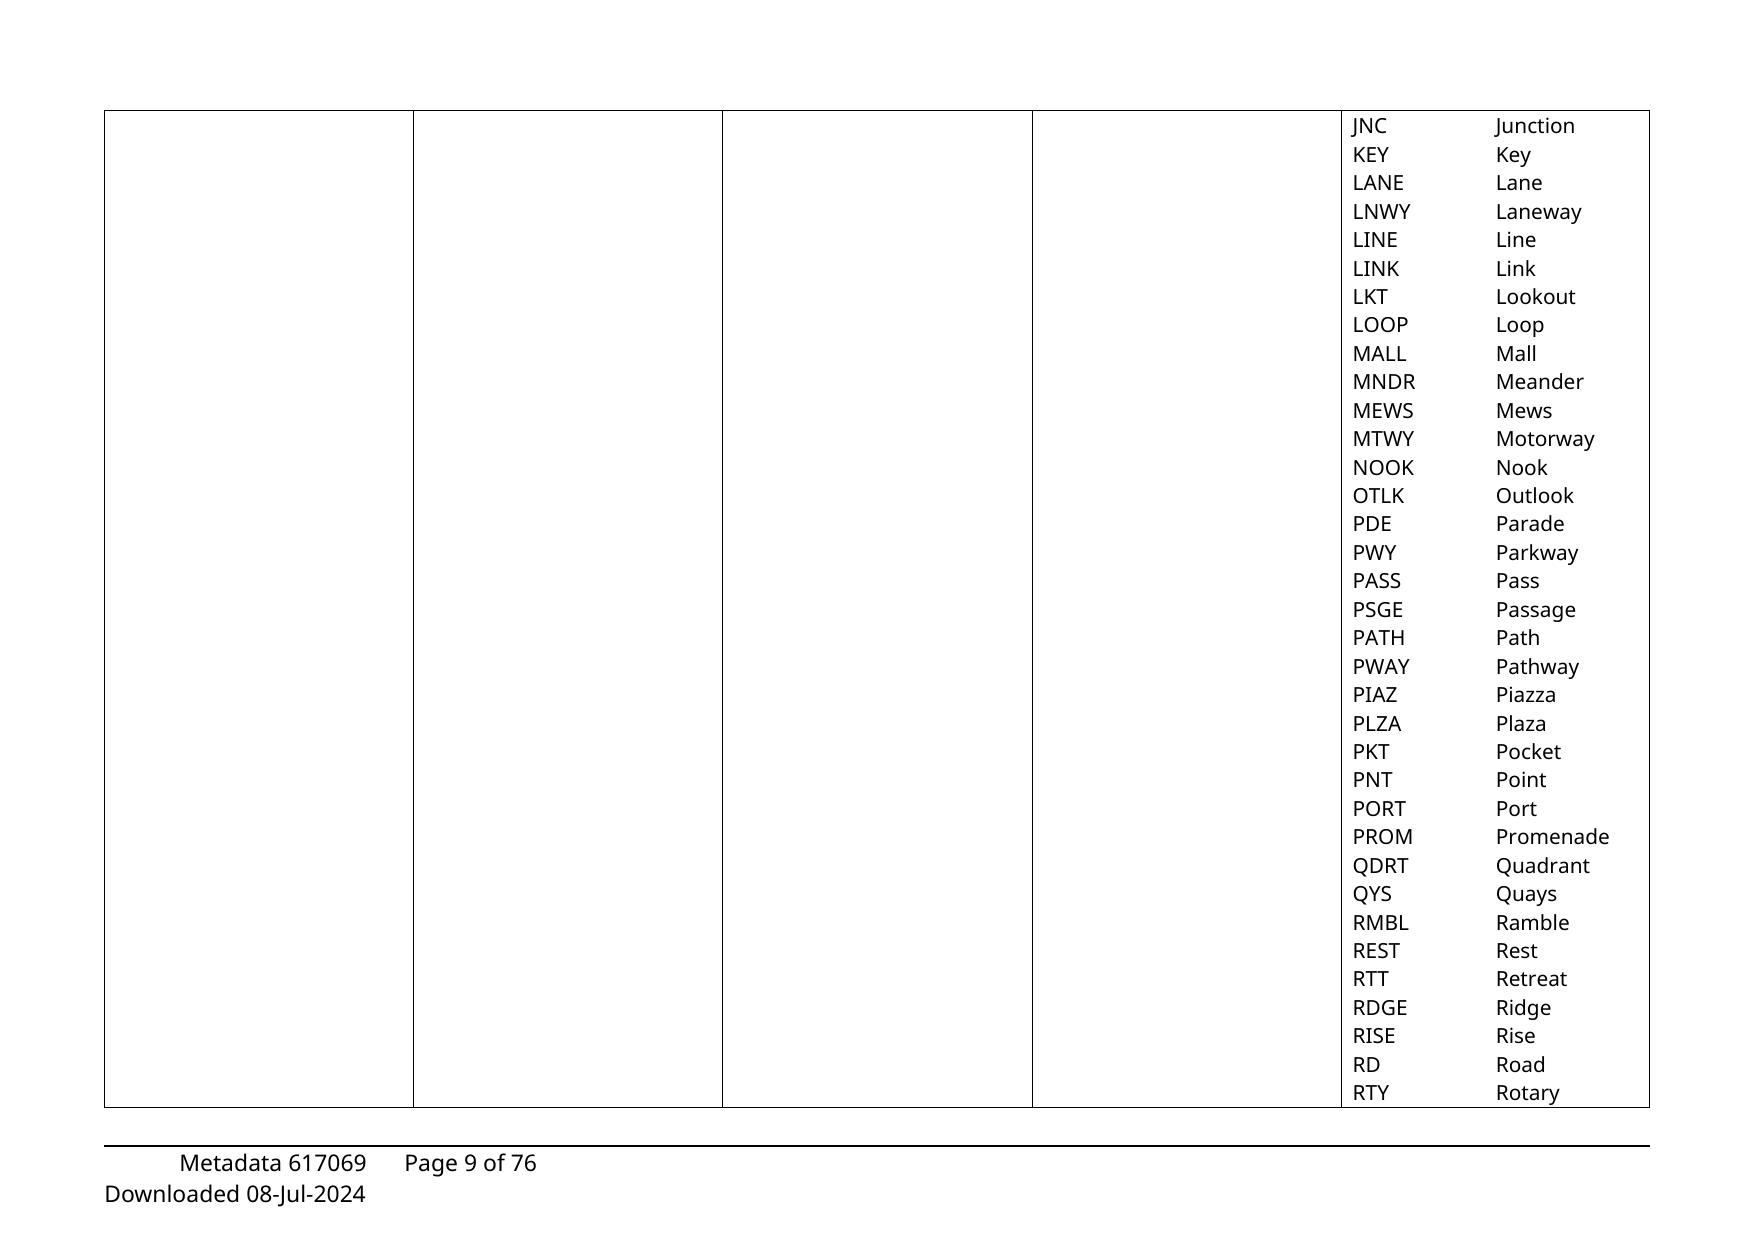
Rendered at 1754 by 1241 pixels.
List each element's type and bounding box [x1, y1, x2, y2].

table_header [105, 111, 413, 1107]
table_header [1033, 111, 1341, 1107]
table_header [414, 111, 722, 1107]
table_header [723, 111, 1032, 1107]
table_header [1342, 111, 1649, 1107]
